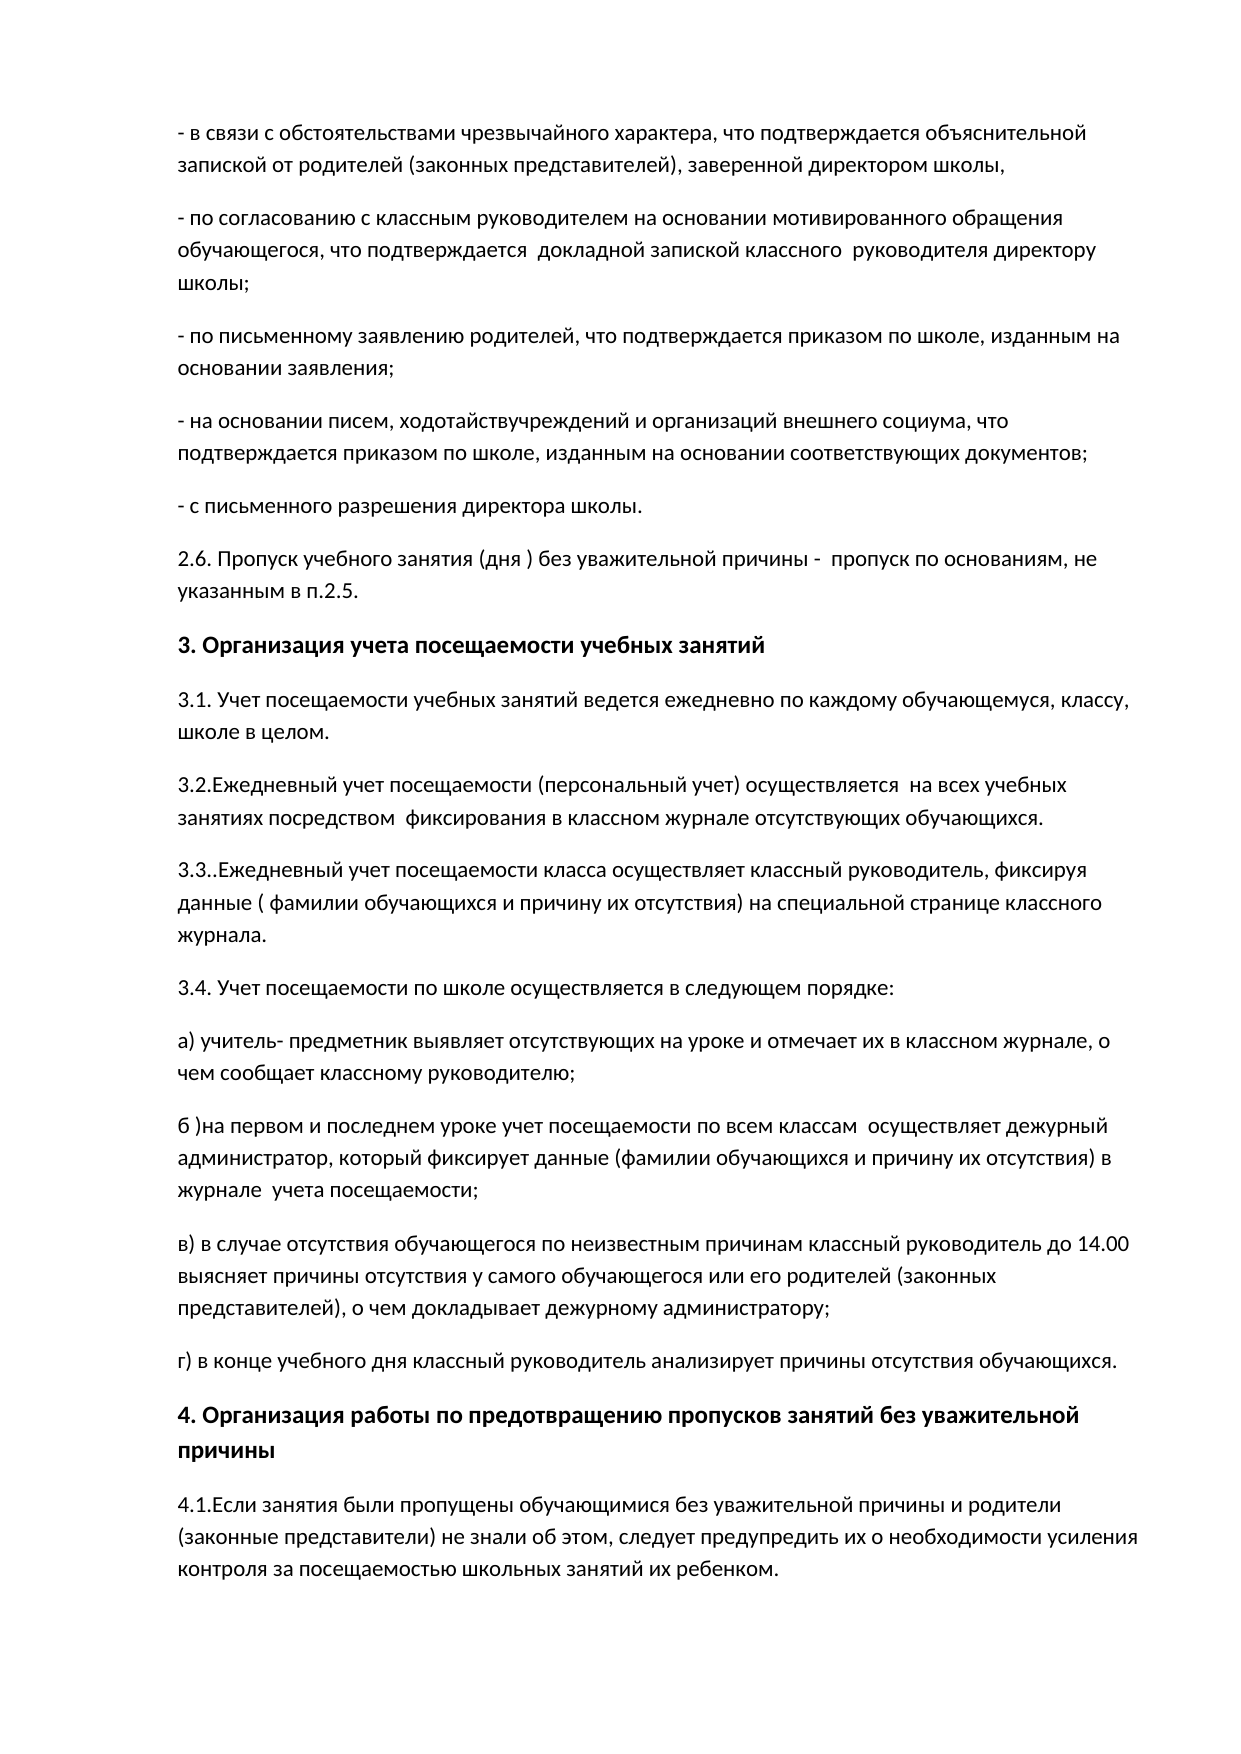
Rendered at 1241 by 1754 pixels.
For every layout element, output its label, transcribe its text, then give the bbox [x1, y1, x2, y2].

text 3.4. Учет посещаемости по школе осуществляется в следующем порядке: [177, 973, 1152, 1001]
text 4. Организация работы по предотвращению пропусков занятий без уважительной причины [177, 1399, 1152, 1464]
text г) в конце учебного дня классный руководитель анализирует причины отсутствия обучающихся. [177, 1346, 1152, 1374]
text - по письменному заявлению родителей, что подтверждается приказом по школе, изданным на основании заявления; [177, 321, 1152, 381]
text - в связи с обстоятельствами чрезвычайного характера, что подтверждается объяснительной запиской от родителей (законных представителей), заверенной директором школы, [177, 118, 1152, 178]
text в) в случае отсутствия обучающегося по неизвестным причинам классный руководитель до 14.00 выясняет причины отсутствия у самого обучающегося или его родителей (законных представителей), о чем докладывает дежурному администратору; [177, 1229, 1152, 1321]
text 2.6. Пропуск учебного занятия (дня ) без уважительной причины - пропуск по основаниям, не указанным в п.2.5. [177, 544, 1152, 604]
text б )на первом и последнем уроке учет посещаемости по всем классам осуществляет дежурный администратор, который фиксирует данные (фамилии обучающихся и причину их отсутствия) в журнале учета посещаемости; [177, 1111, 1152, 1204]
text 3.1. Учет посещаемости учебных занятий ведется ежедневно по каждому обучающемуся, классу, школе в целом. [177, 685, 1152, 745]
text 3.2.Ежедневный учет посещаемости (персональный учет) осуществляется на всех учебных занятиях посредством фиксирования в классном журнале отсутствующих обучающихся. [177, 770, 1152, 831]
text 3.3..Ежедневный учет посещаемости класса осуществляет классный руководитель, фиксируя данные ( фамилии обучающихся и причину их отсутствия) на специальной странице классного журнала. [177, 856, 1152, 948]
text 3. Организация учета посещаемости учебных занятий [177, 629, 1152, 660]
text - по согласованию с классным руководителем на основании мотивированного обращения обучающегося, что подтверждается докладной запиской классного руководителя директору школы; [177, 203, 1152, 296]
text 4.1.Если занятия были пропущены обучающимися без уважительной причины и родители (законные представители) не знали об этом, следует предупредить их о необходимости усиления контроля за посещаемостью школьных занятий их ребенком. [177, 1490, 1152, 1582]
text а) учитель- предметник выявляет отсутствующих на уроке и отмечает их в классном журнале, о чем сообщает классному руководителю; [177, 1026, 1152, 1086]
text - с письменного разрешения директора школы. [177, 491, 1152, 519]
text - на основании писем, ходотайствучреждений и организаций внешнего социума, что подтверждается приказом по школе, изданным на основании соответствующих документов; [177, 406, 1152, 466]
